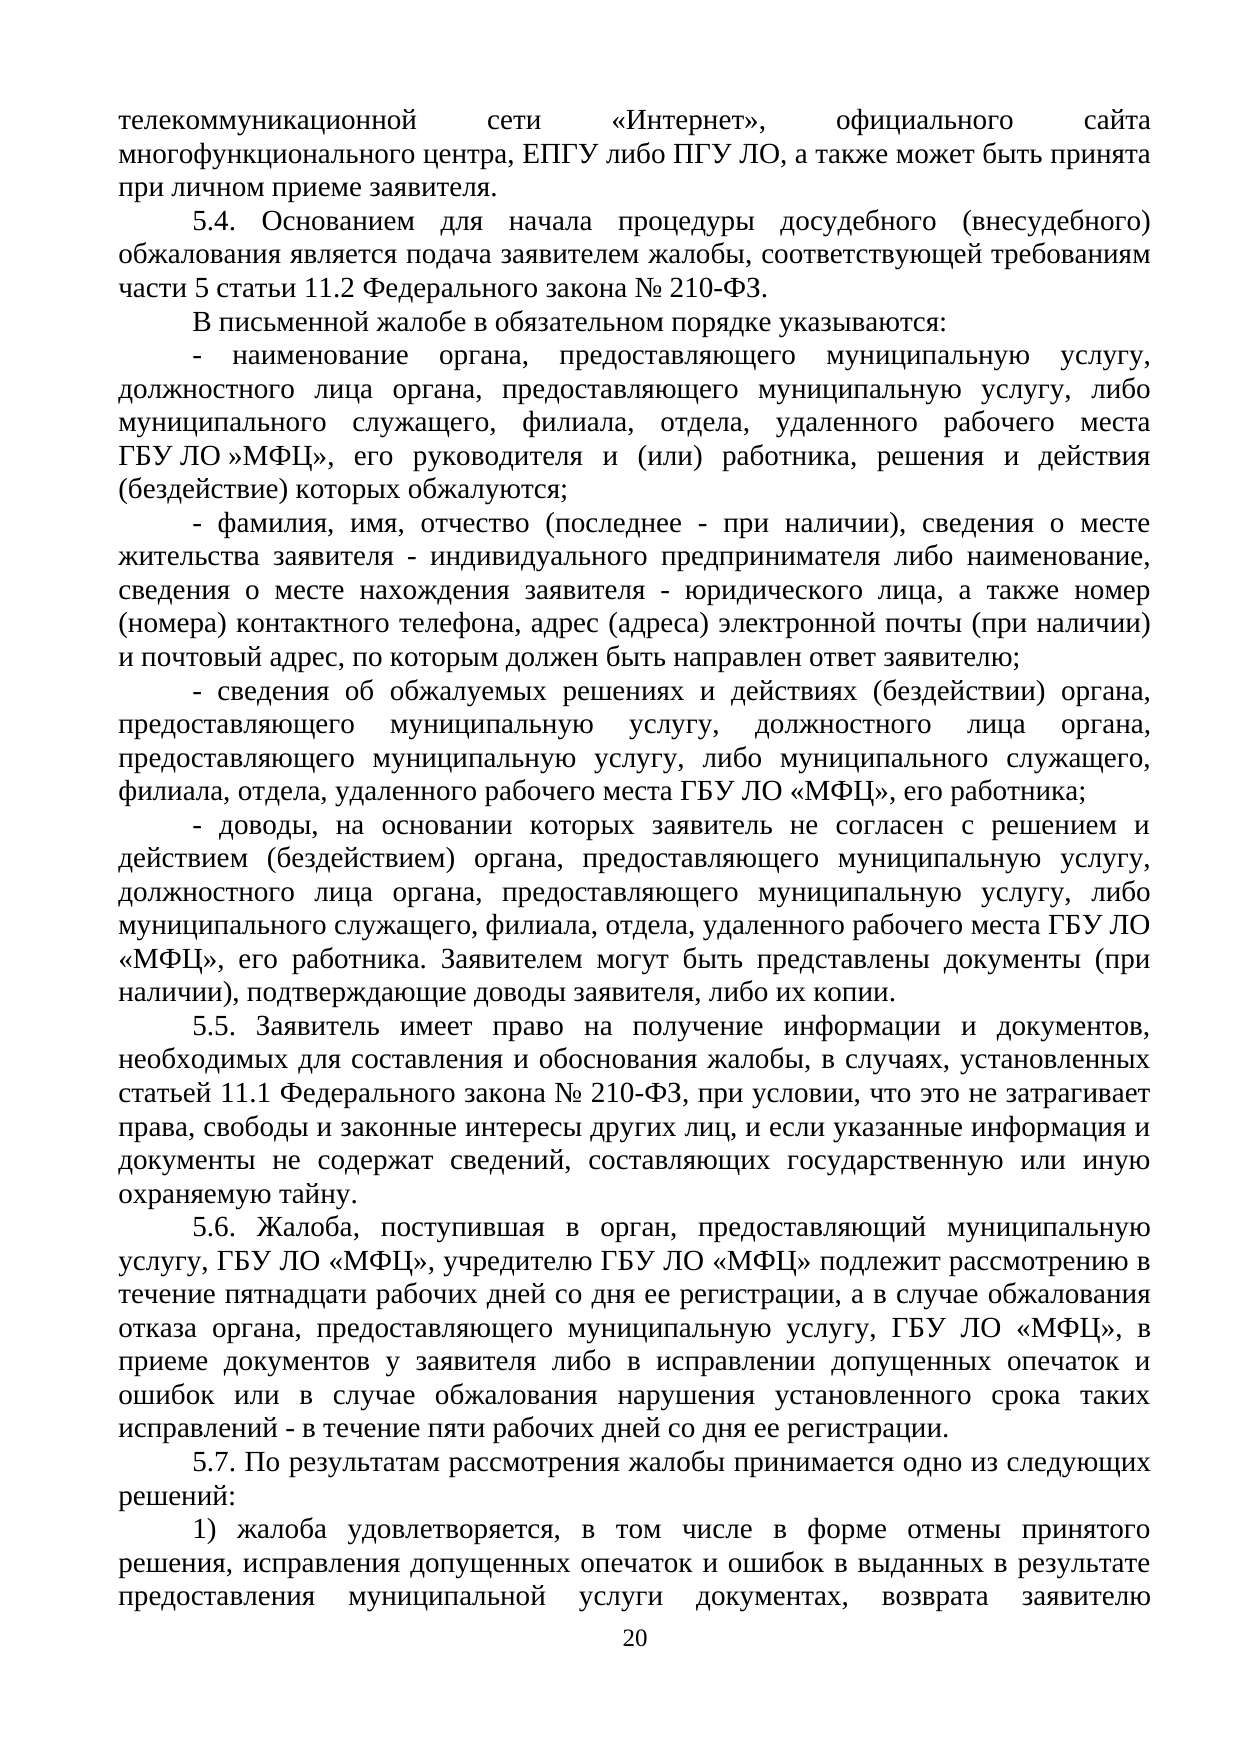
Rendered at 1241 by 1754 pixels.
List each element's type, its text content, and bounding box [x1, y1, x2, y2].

text 5.7. По результатам рассмотрения жалобы принимается одно из следующих решений: [118, 1444, 1152, 1511]
text - доводы, на основании которых заявитель не согласен с решением и действием (бездействием) органа, предоставляющего муниципальную услугу, должностного лица органа, предоставляющего муниципальную услугу, либо муниципального служащего, филиала, отдела, удаленного рабочего места ГБУ ЛО «МФЦ», его работника. Заявителем могут быть представлены документы (при наличии), подтверждающие доводы заявителя, либо их копии. [118, 807, 1152, 1008]
text В письменной жалобе в обязательном порядке указываются: [118, 304, 1152, 337]
text 5.4. Основанием для начала процедуры досудебного (внесудебного) обжалования является подача заявителем жалобы, соответствующей требованиям части 5 статьи 11.2 Федерального закона № 210-ФЗ. [118, 203, 1152, 304]
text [118, 1511, 1152, 1612]
text - сведения об обжалуемых решениях и действиях (бездействии) органа, предоставляющего муниципальную услугу, должностного лица органа, предоставляющего муниципальную услугу, либо муниципального служащего, филиала, отдела, удаленного рабочего места ГБУ ЛО «МФЦ», его работника; [118, 673, 1152, 807]
text 5.6. Жалоба, поступившая в орган, предоставляющий муниципальную услугу, ГБУ ЛО «МФЦ», учредителю ГБУ ЛО «МФЦ» подлежит рассмотрению в течение пятнадцати рабочих дней со дня ее регистрации, а в случае обжалования отказа органа, предоставляющего муниципальную услугу, ГБУ ЛО «МФЦ», в приеме документов у заявителя либо в исправлении допущенных опечаток и ошибок или в случае обжалования нарушения установленного срока таких исправлений - в течение пяти рабочих дней со дня ее регистрации. [118, 1209, 1152, 1444]
text - наименование органа, предоставляющего муниципальную услугу, должностного лица органа, предоставляющего муниципальную услугу, либо муниципального служащего, филиала, отдела, удаленного рабочего места ГБУ ЛО »МФЦ», его руководителя и (или) работника, решения и действия (бездействие) которых обжалуются; [118, 337, 1152, 505]
text - фамилия, имя, отчество (последнее - при наличии), сведения о месте жительства заявителя - индивидуального предпринимателя либо наименование, сведения о месте нахождения заявителя - юридического лица, а также номер (номера) контактного телефона, адрес (адреса) электронной почты (при наличии) и почтовый адрес, по которым должен быть направлен ответ заявителю; [118, 505, 1152, 673]
text 5.5. Заявитель имеет право на получение информации и документов, необходимых для составления и обоснования жалобы, в случаях, установленных статьей 11.1 Федерального закона № 210-ФЗ, при условии, что это не затрагивает права, свободы и законные интересы других лиц, и если указанные информация и документы не содержат сведений, составляющих государственную или иную охраняемую тайну. [118, 1008, 1152, 1209]
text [118, 102, 1152, 203]
